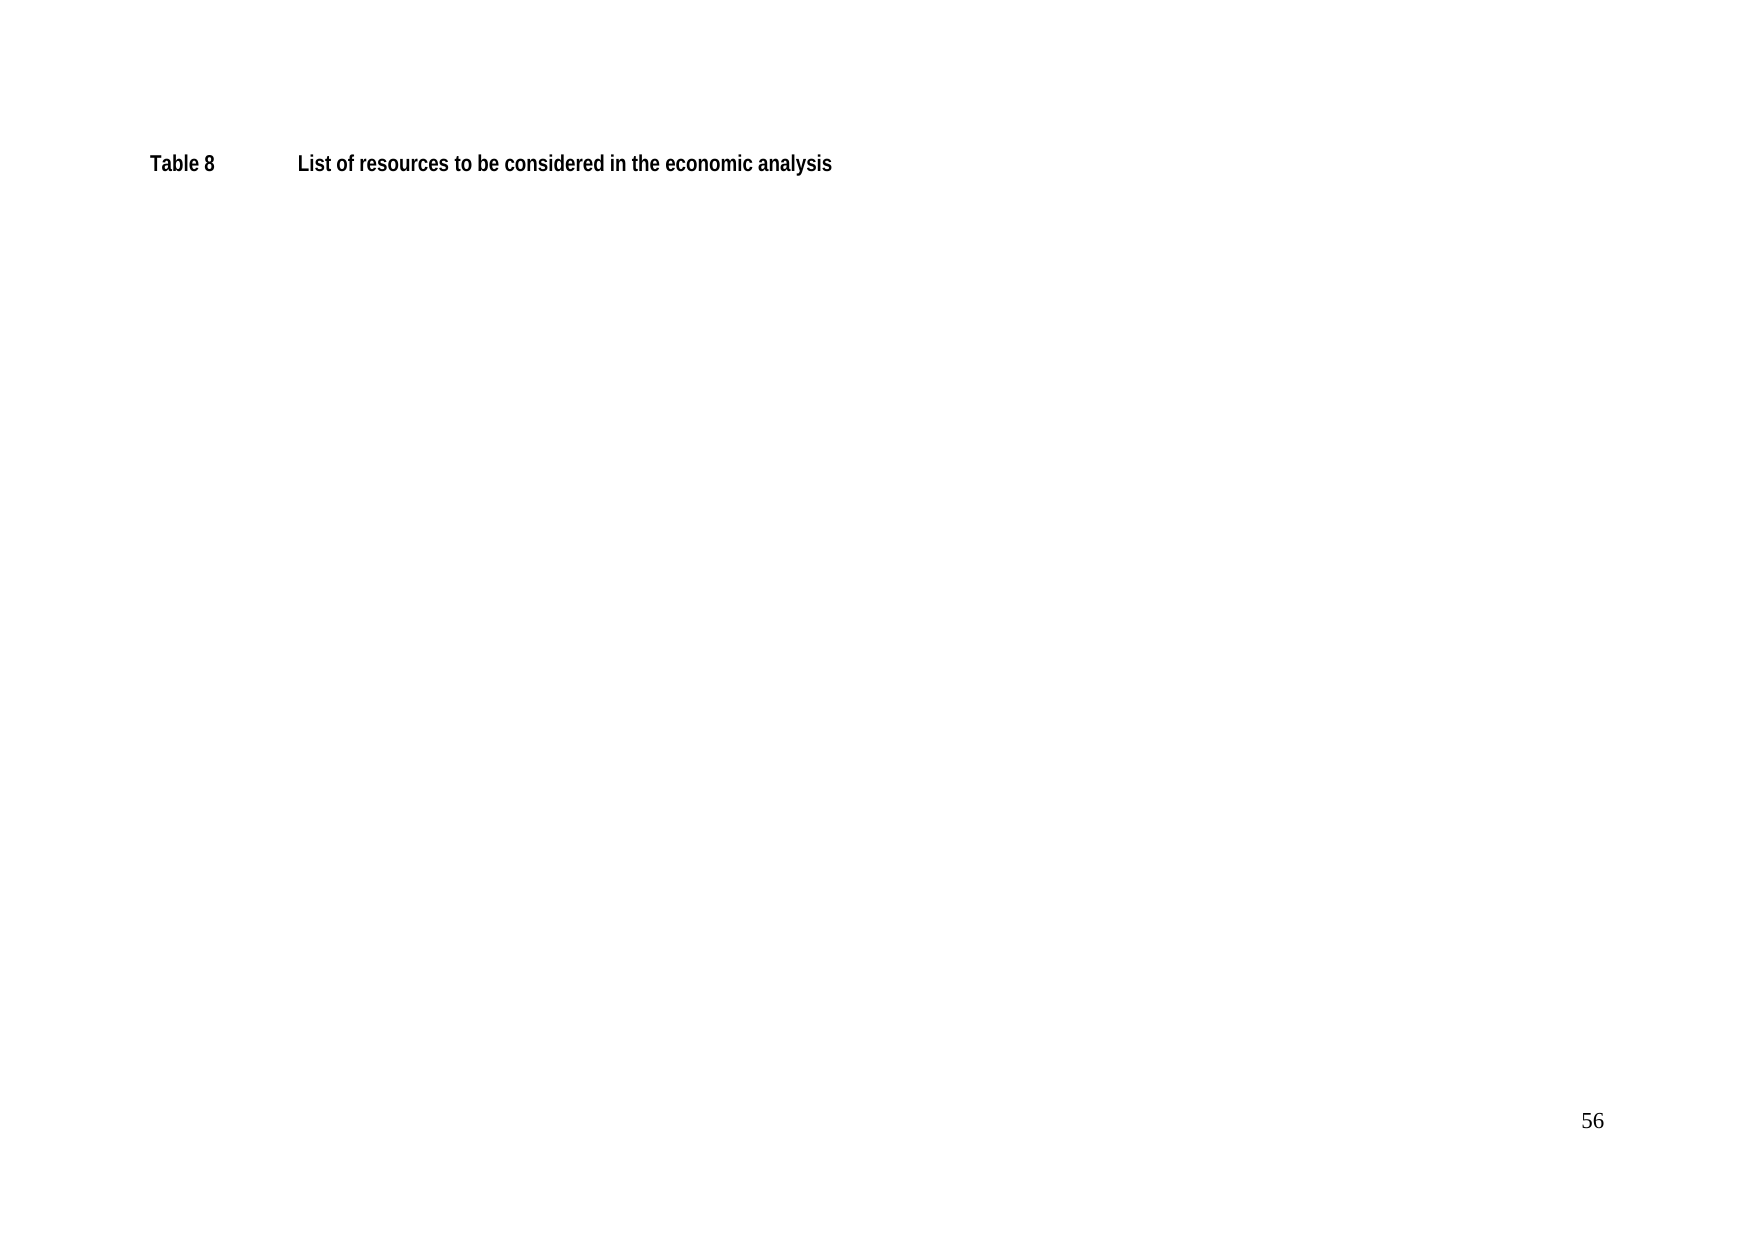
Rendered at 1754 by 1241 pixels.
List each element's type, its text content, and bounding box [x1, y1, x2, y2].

text Table 8 List of resources to be considered in the economic analysis [150, 150, 1604, 176]
